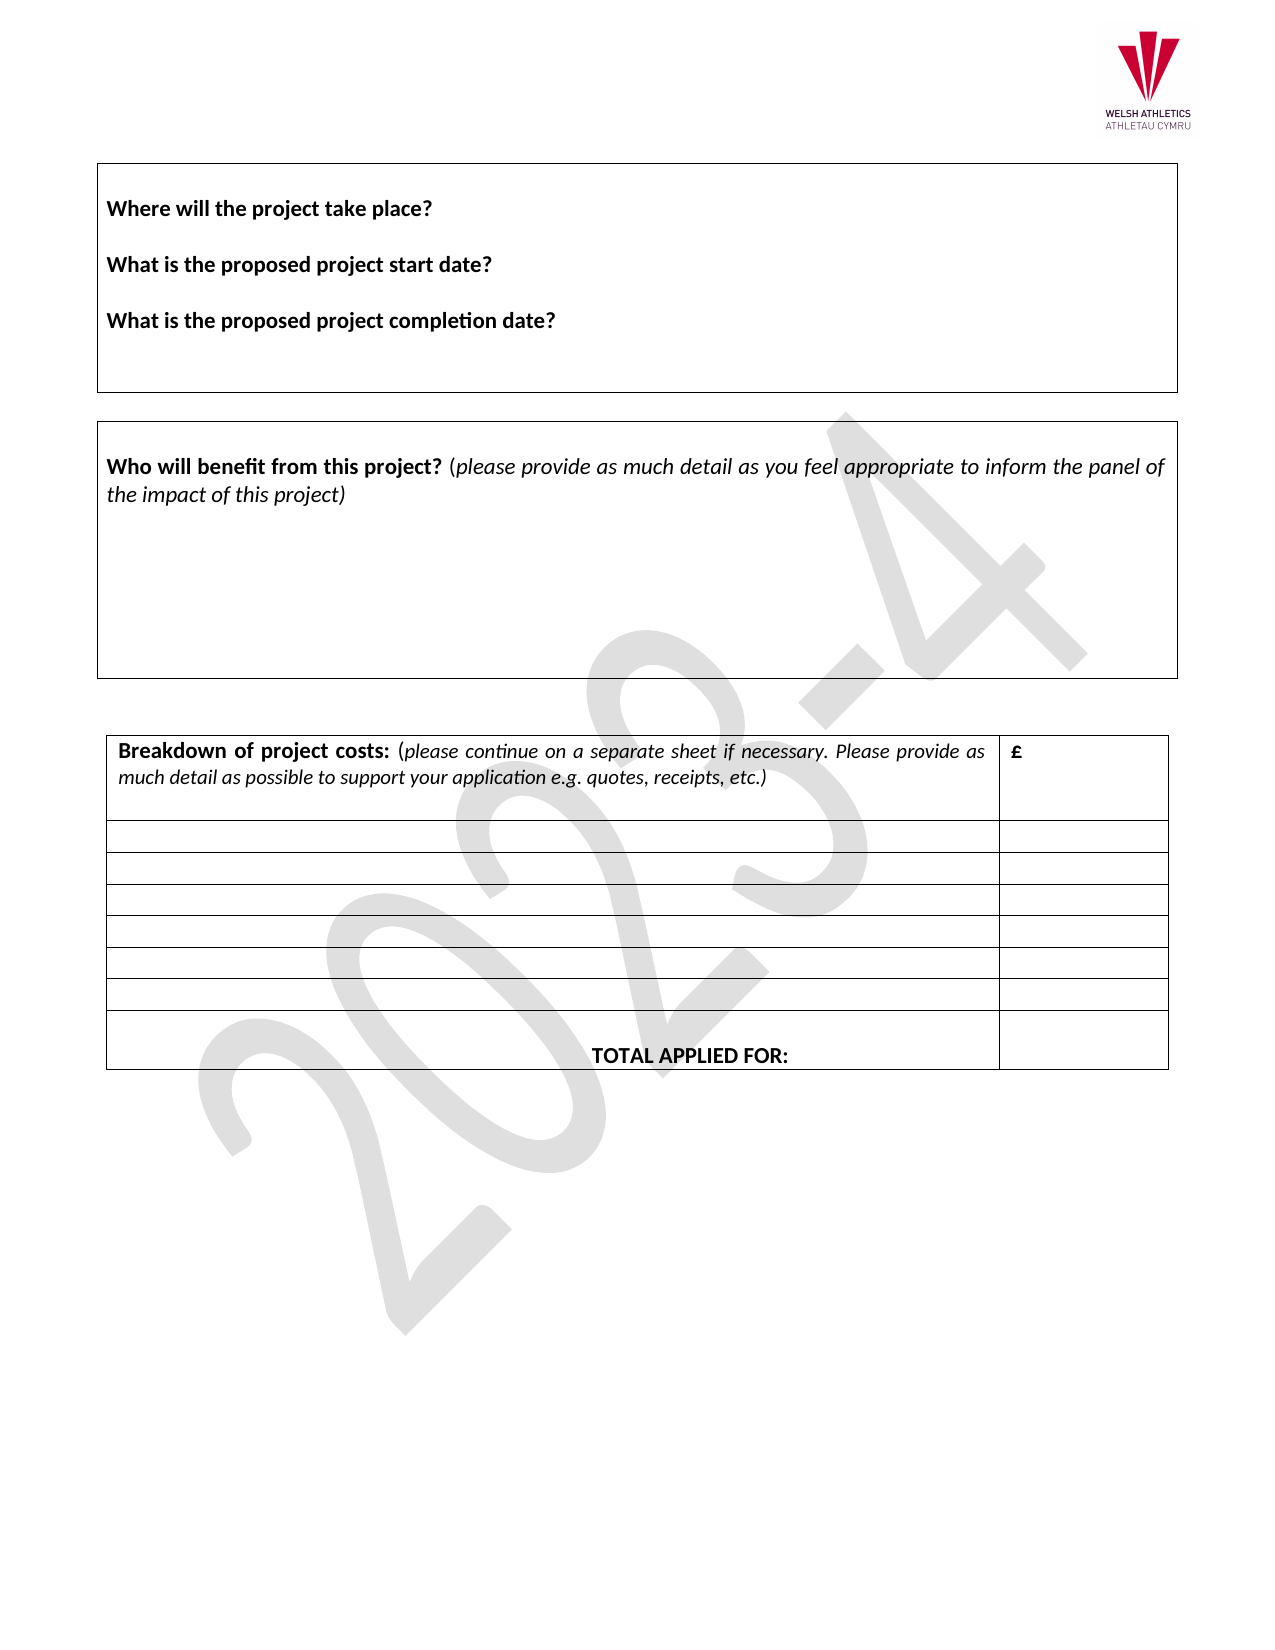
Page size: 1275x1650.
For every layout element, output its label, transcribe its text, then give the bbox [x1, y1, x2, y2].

table_cell [1000, 885, 1168, 915]
text Where will the project take place? [106, 194, 1169, 222]
table_cell [1000, 916, 1168, 947]
text What is the proposed project completion date? [106, 306, 1169, 334]
table_cell TOTAL APPLIED FOR: [107, 1011, 999, 1069]
table_cell [1000, 1011, 1168, 1069]
table_cell [107, 948, 999, 978]
table_cell [1000, 821, 1168, 852]
table_cell [107, 885, 999, 915]
table_cell [107, 916, 999, 947]
table_cell [107, 979, 999, 1010]
text What is the proposed project start date? [106, 250, 1169, 278]
table_cell [1000, 979, 1168, 1010]
text Who will benefit from this project? (please provide as much detail as you feel appropriate to inform the panel of the impact of this project) [106, 452, 1169, 508]
table_cell [1000, 853, 1168, 883]
table_cell [107, 821, 999, 852]
picture [1097, 21, 1200, 140]
table_header £ [1000, 736, 1168, 820]
table_header Breakdown of project costs: (please continue on a separate sheet if necessary. Please provide as much detail as possible to support your application e.g. quotes, receipts, etc.) [107, 736, 999, 820]
table_cell [1000, 948, 1168, 978]
table_cell [107, 853, 999, 883]
